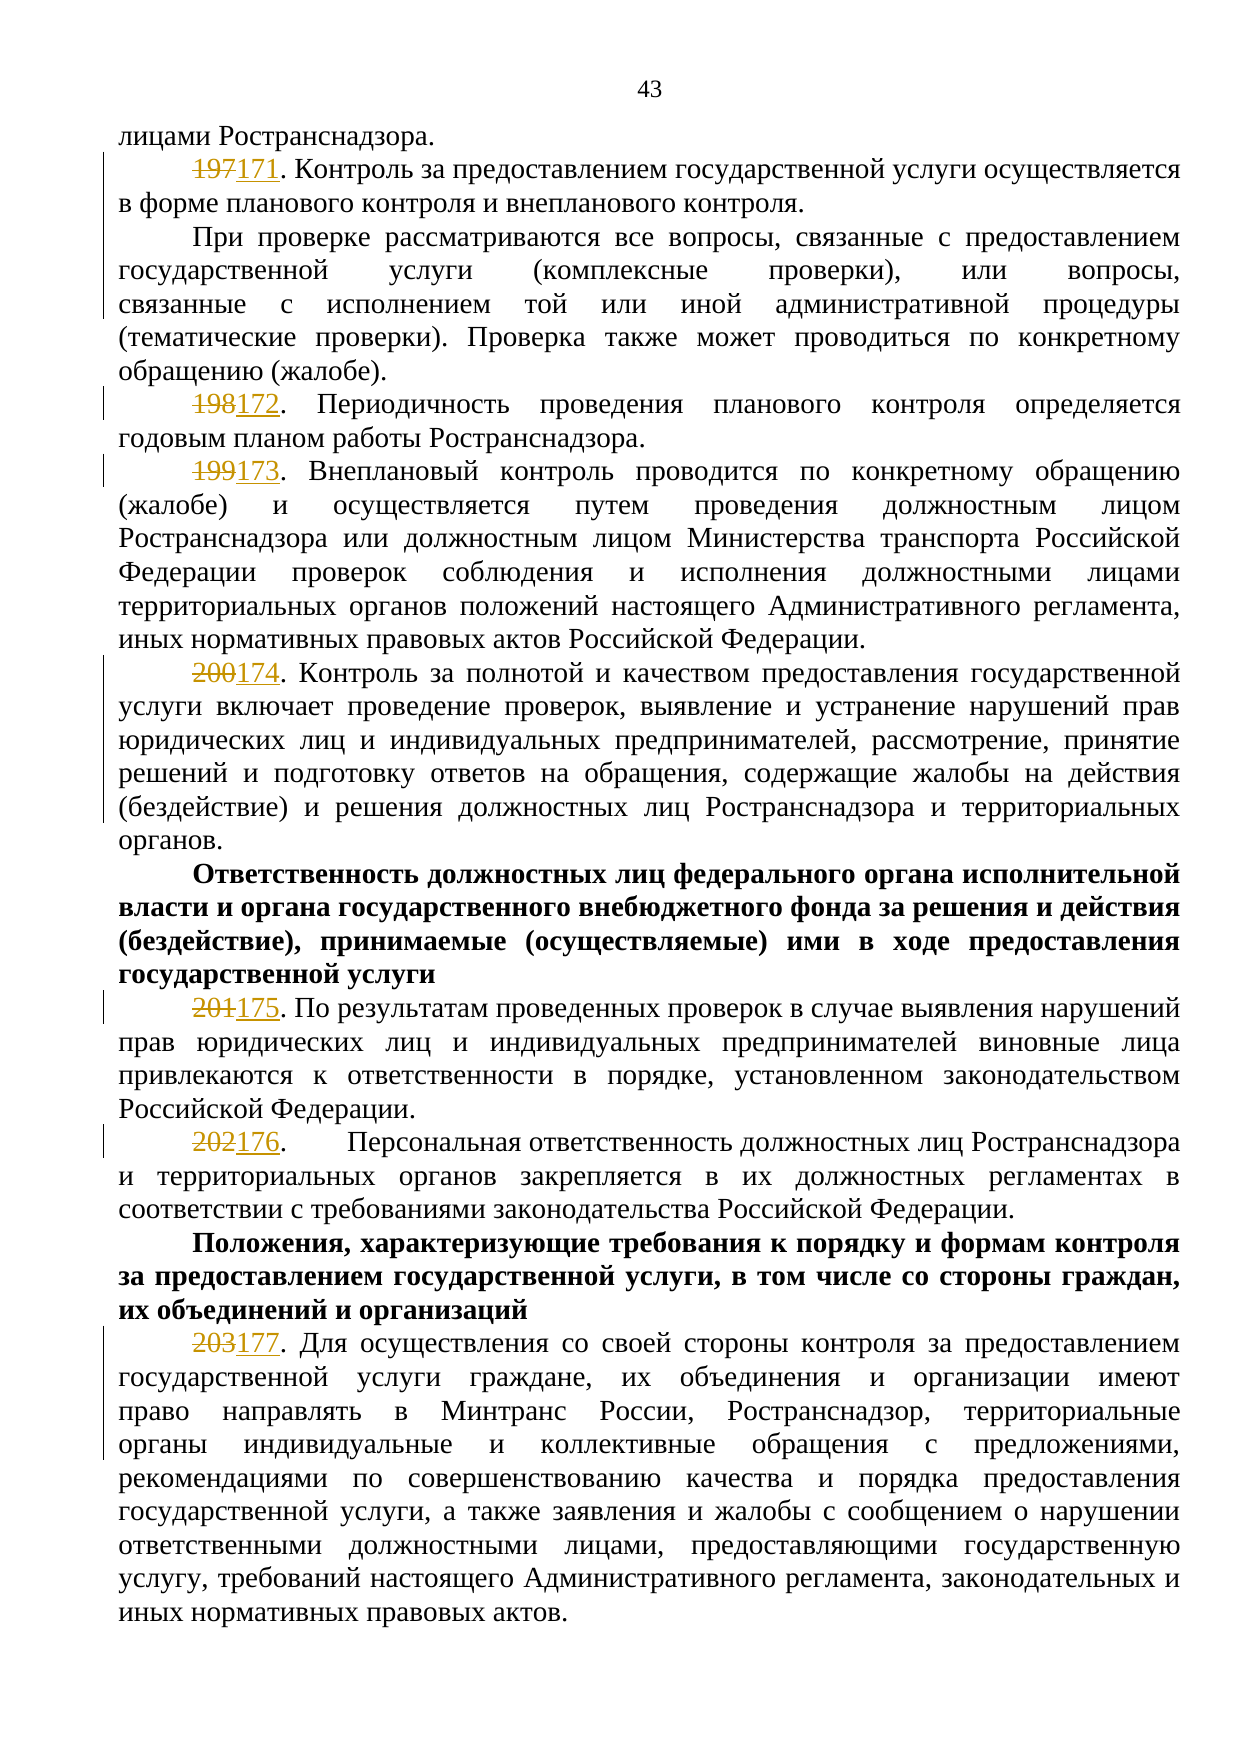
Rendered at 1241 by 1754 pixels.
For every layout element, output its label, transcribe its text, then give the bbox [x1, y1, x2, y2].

text . По результатам проведенных проверок в случае выявления нарушений прав юридических лиц и индивидуальных предпринимателей виновные лица привлекаются к ответственности в порядке, установленном законодательством Российской Федерации. [118, 990, 1181, 1124]
text . Внеплановый контроль проводится по конкретному обращению (жалобе) и осуществляется путем проведения должностным лицом Ространснадзора или должностным лицом Министерства транспорта Российской Федерации проверок соблюдения и исполнения должностными лицами территориальных органов положений настоящего Административного регламента, иных нормативных правовых актов Российской Федерации. [118, 453, 1181, 655]
text Ответственность должностных лиц федерального органа исполнительной власти и органа государственного внебюджетного фонда за решения и действия (бездействие), принимаемые (осуществляемые) ими в ходе предоставления государственной услуги [118, 856, 1181, 990]
text . Контроль за полнотой и качеством предоставления государственнойуслуги включает проведение проверок, выявление и устранение нарушений правюридических лиц и индивидуальных предпринимателей, рассмотрение, принятиерешений и подготовку ответов на обращения, содержащие жалобы на действия(бездействие) и решения должностных лиц Ространснадзора и территориальных органов. [118, 655, 1181, 856]
text . Контроль за предоставлением государственной услуги осуществляется в форме планового контроля и внепланового контроля. [118, 152, 1181, 219]
text . Для осуществления со своей стороны контроля за предоставлением государственной услуги граждане, их объединения и организации имеют право направлять в Минтранс России, Ространснадзор, территориальные органы индивидуальные и коллективные обращения с предложениями, рекомендациями по совершенствованию качества и порядка предоставления государственной услуги, а также заявления и жалобы с сообщением о нарушении ответственными должностными лицами, предоставляющими государственную услугу, требований настоящего Административного регламента, законодательных и иных нормативных правовых актов. [118, 1326, 1181, 1627]
text Положения, характеризующие требования к порядку и формам контроля за предоставлением государственной услуги, в том числе со стороны граждан, их объединений и организаций [118, 1225, 1181, 1326]
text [118, 118, 1181, 152]
text . Периодичность проведения планового контроля определяется годовым планом работы Ространснадзора. [118, 386, 1181, 453]
text При проверке рассматриваются все вопросы, связанные с предоставлением государственной услуги (комплексные проверки), или вопросы, связанные с исполнением той или иной административной процедуры (тематические проверки). Проверка также может проводиться по конкретному обращению (жалобе). [118, 219, 1181, 386]
text . Персональная ответственность должностных лиц Ространснадзора и территориальных органов закрепляется в их должностных регламентах в соответствии с требованиями законодательства Российской Федерации. [118, 1124, 1181, 1225]
